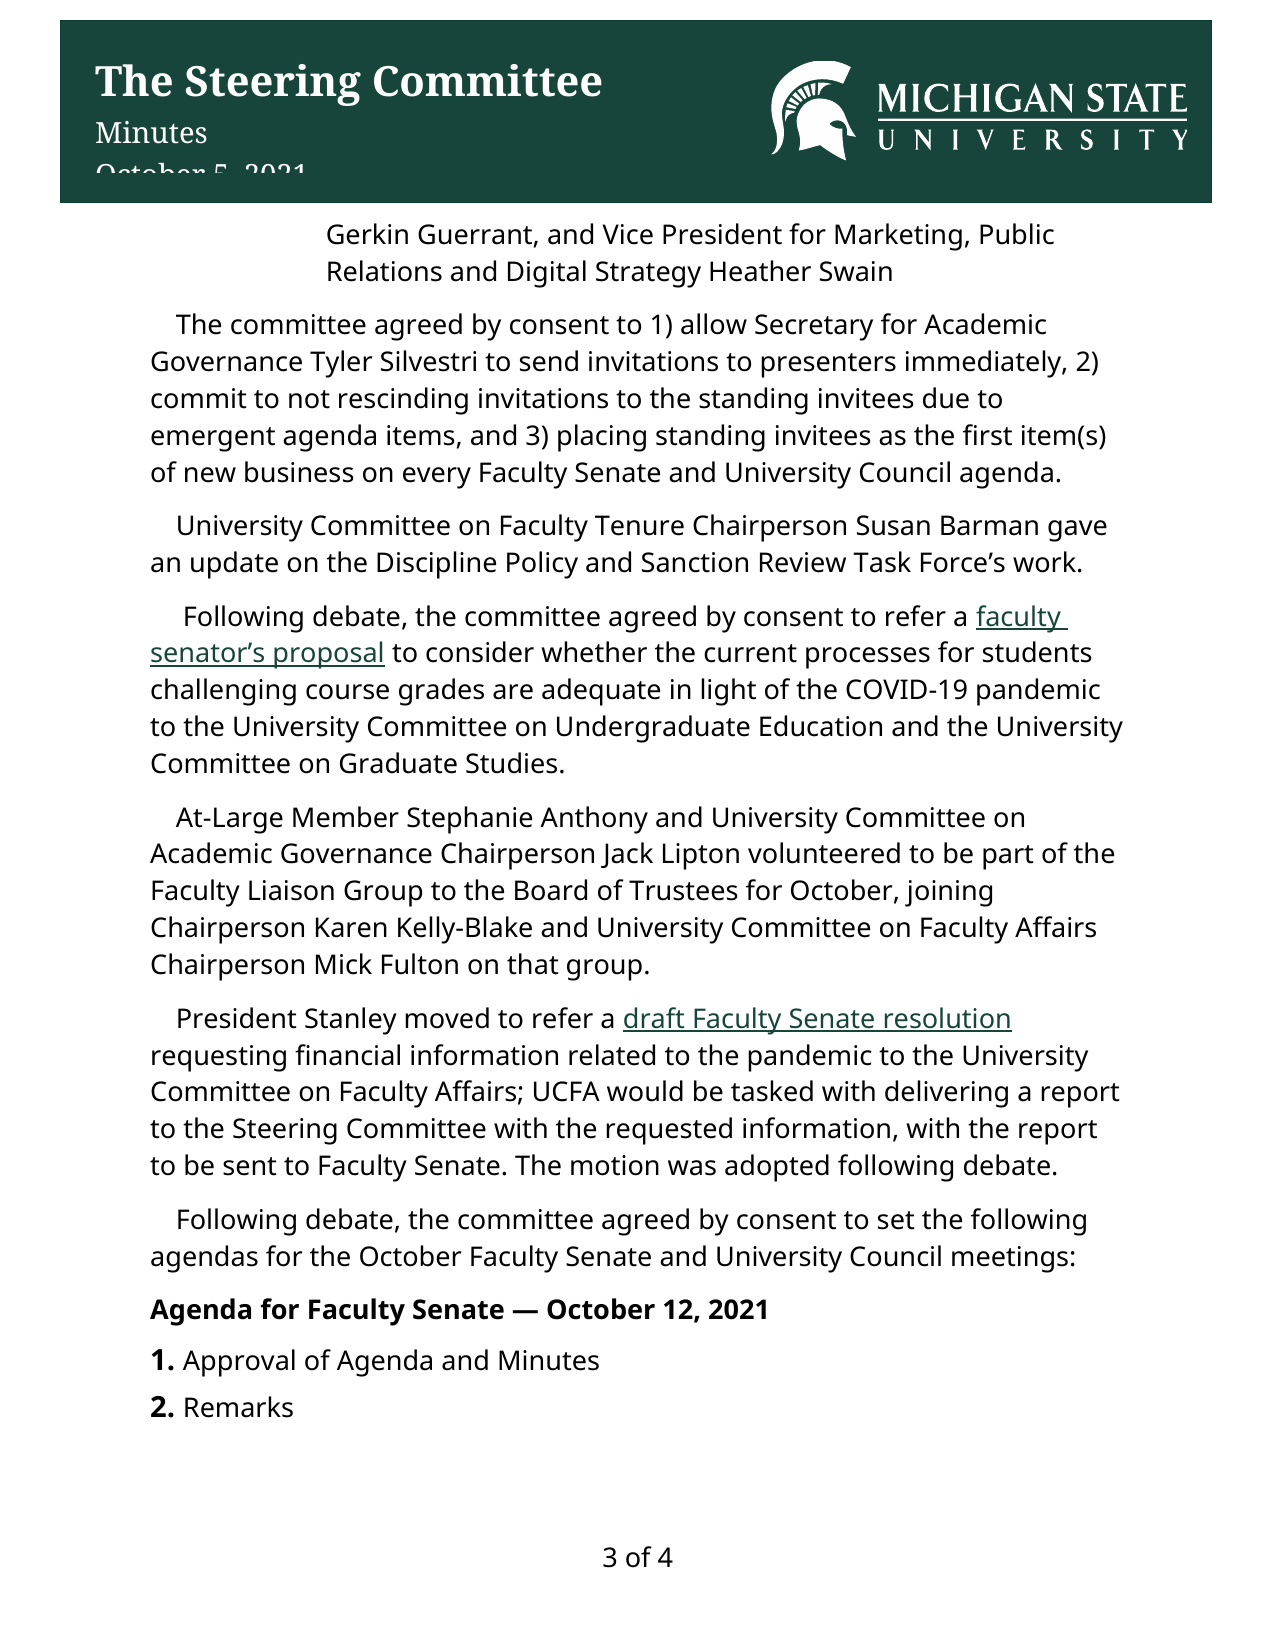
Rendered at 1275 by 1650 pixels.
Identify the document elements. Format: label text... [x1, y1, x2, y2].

text President Stanley moved to refer a draft Faculty Senate resolution requesting financial information related to the pandemic to the University Committee on Faculty Affairs; UCFA would be tasked with delivering a report to the Steering Committee with the requested information, with the report to be sent to Faculty Senate. The motion was adopted following debate. [150, 999, 1125, 1183]
list Remarks [150, 1386, 1125, 1426]
list Approval of Agenda and Minutes [150, 1339, 1125, 1378]
text University Committee on Faculty Tenure Chairperson Susan Barman gave an update on the Discipline Policy and Sanction Review Task Force’s work. [150, 507, 1125, 580]
text Agenda for Faculty Senate — October 12, 2021 [75, 1291, 1125, 1327]
text Following debate, the committee agreed by consent to set the following agendas for the October Faculty Senate and University Council meetings: [150, 1200, 1125, 1274]
text Following debate, the committee agreed by consent to refer a faculty senator’s proposal to consider whether the current processes for students challenging course grades are adequate in light of the COVID-19 pandemic to the University Committee on Undergraduate Education and the University Committee on Graduate Studies. [150, 597, 1125, 781]
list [288, 215, 1125, 289]
text At-Large Member Stephanie Anthony and University Committee on Academic Governance Chairperson Jack Lipton volunteered to be part of the Faculty Liaison Group to the Board of Trustees for October, joining Chairperson Karen Kelly-Blake and University Committee on Faculty Affairs Chairperson Mick Fulton on that group. [150, 798, 1125, 982]
text The committee agreed by consent to 1) allow Secretary for Academic Governance Tyler Silvestri to send invitations to presenters immediately, 2) commit to not rescinding invitations to the standing invitees due to emergent agenda items, and 3) placing standing invitees as the first item(s) of new business on every Faculty Senate and University Council agenda. [150, 306, 1125, 490]
